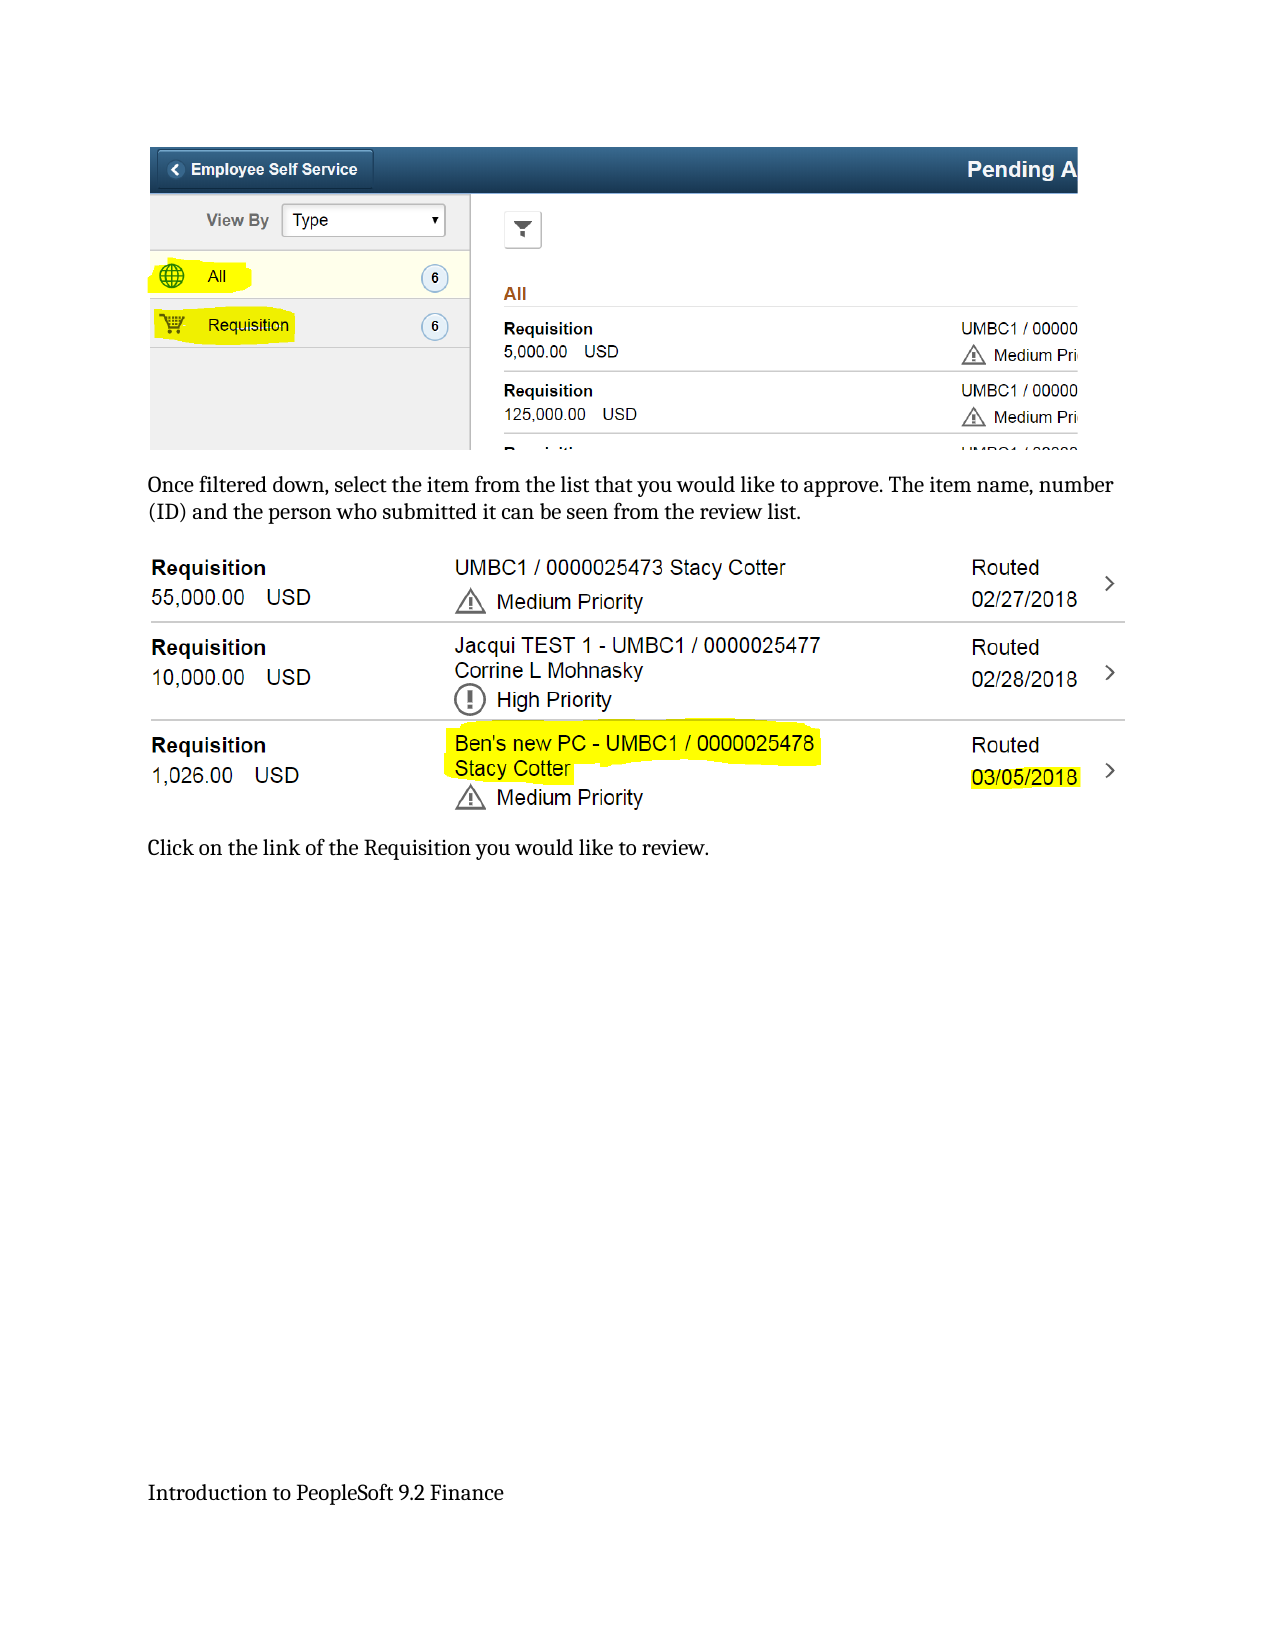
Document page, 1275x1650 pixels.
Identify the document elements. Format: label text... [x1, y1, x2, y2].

text Click on the link of the Requisition you would like to review. [148, 835, 1127, 861]
text Once filtered down, select the item from the list that you would like to approve. The item name, number (ID) and the person who submitted it can be seen from the review list. [148, 471, 1127, 525]
picture [147, 147, 1078, 450]
picture [147, 547, 1128, 813]
